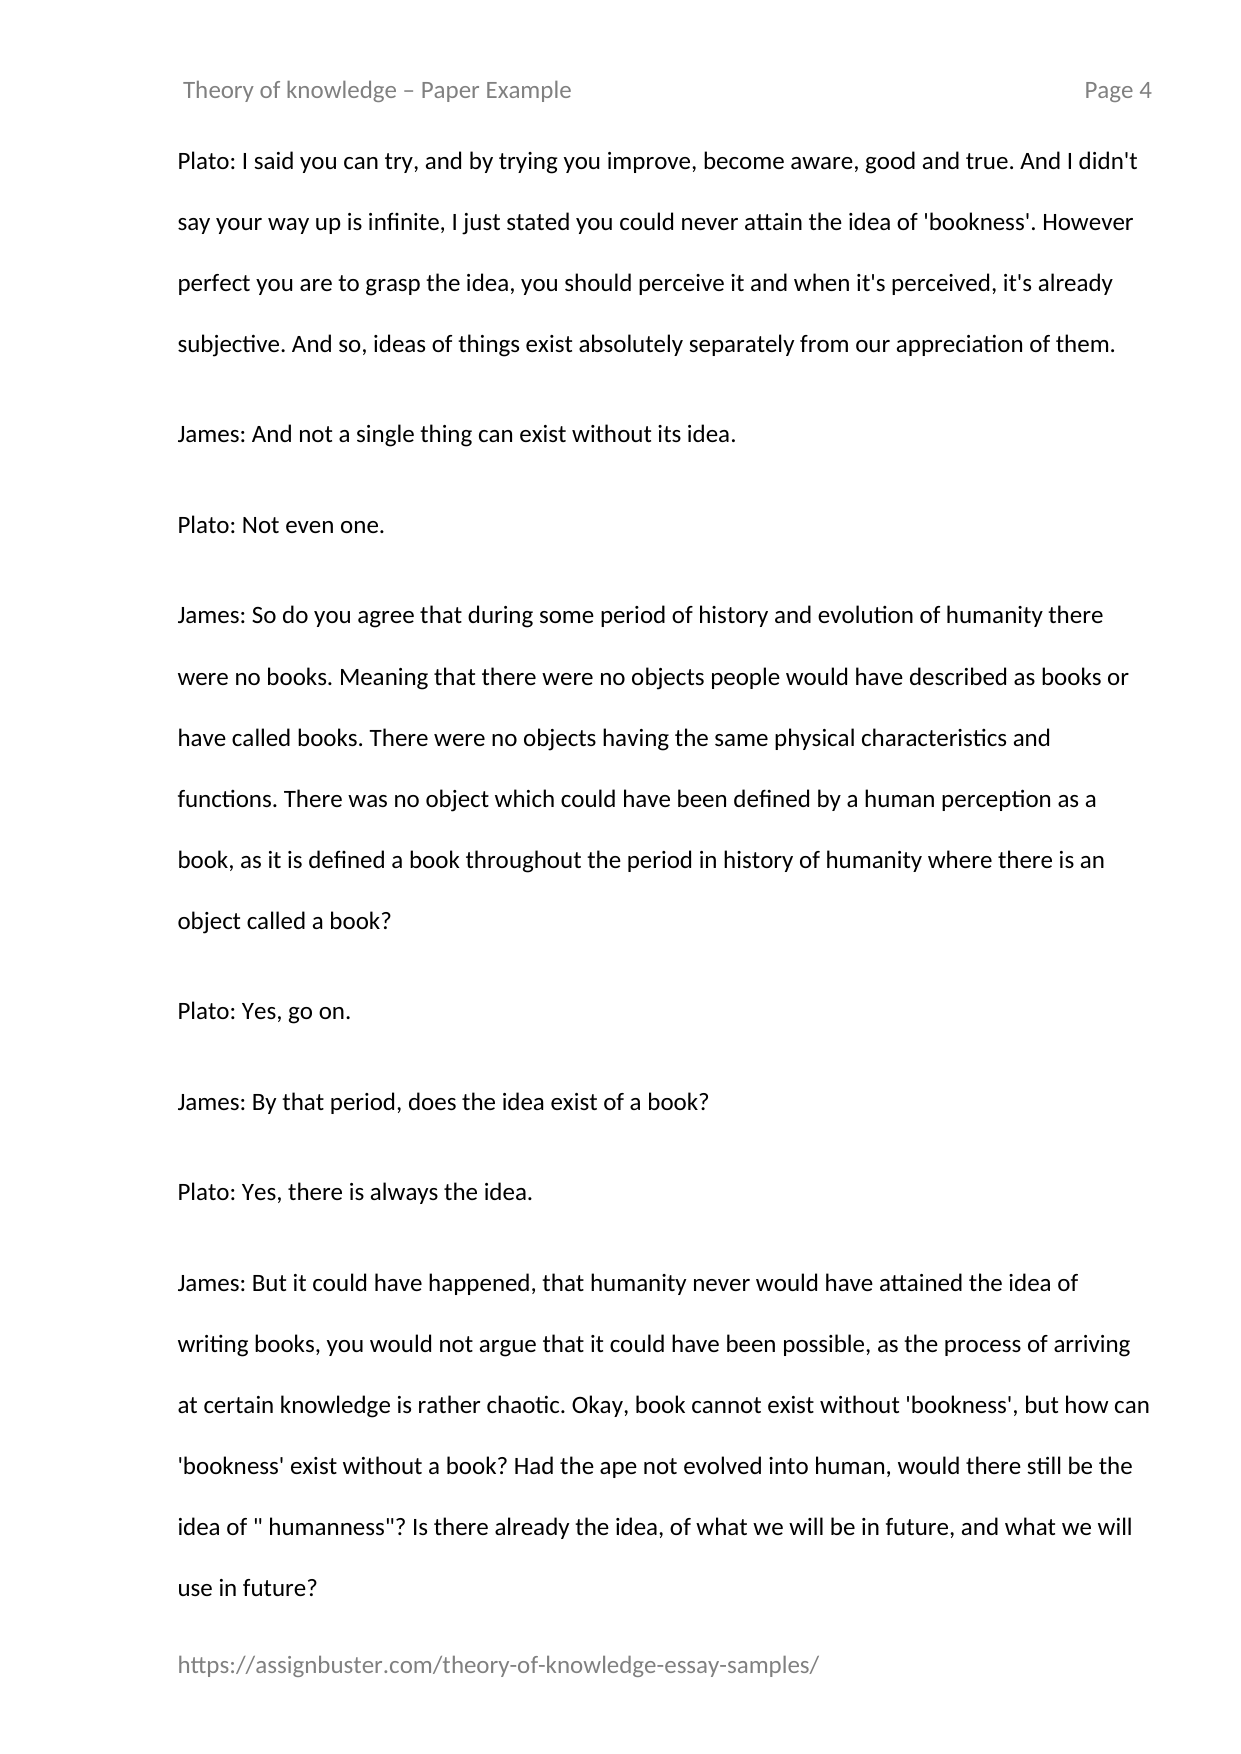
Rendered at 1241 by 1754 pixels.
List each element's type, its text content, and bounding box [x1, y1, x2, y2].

text James: So do you agree that during some period of history and evolution of humanity there were no books. Meaning that there were no objects people would have described as books or have called books. There were no objects having the same physical characteristics and functions. There was no object which could have been defined by a human perception as a book, as it is defined a book throughout the period in history of humanity where there is an object called a book? [177, 600, 1152, 935]
text Plato: Yes, go on. [177, 995, 1152, 1026]
text James: But it could have happened, that humanity never would have attained the idea of writing books, you would not argue that it could have been possible, as the process of arriving at certain knowledge is rather chaotic. Okay, book cannot exist without 'bookness', but how can 'bookness' exist without a book? Had the ape not evolved into human, would there still be the idea of " humanness"? Is there already the idea, of what we will be in future, and what we will use in future? [177, 1267, 1152, 1603]
text Plato: Yes, there is always the idea. [177, 1176, 1152, 1207]
text James: By that period, does the idea exist of a book? [177, 1086, 1152, 1116]
text James: And not a single thing can exist without its idea. [177, 419, 1152, 449]
text Plato: Not even one. [177, 509, 1152, 540]
text Plato: I said you can try, and by trying you improve, become aware, good and true. And I didn't say your way up is infinite, I just stated you could never attain the idea of 'bookness'. However perfect you are to grasp the idea, you should perceive it and when it's perceived, it's already subjective. And so, ideas of things exist absolutely separately from our appreciation of them. [177, 145, 1152, 359]
